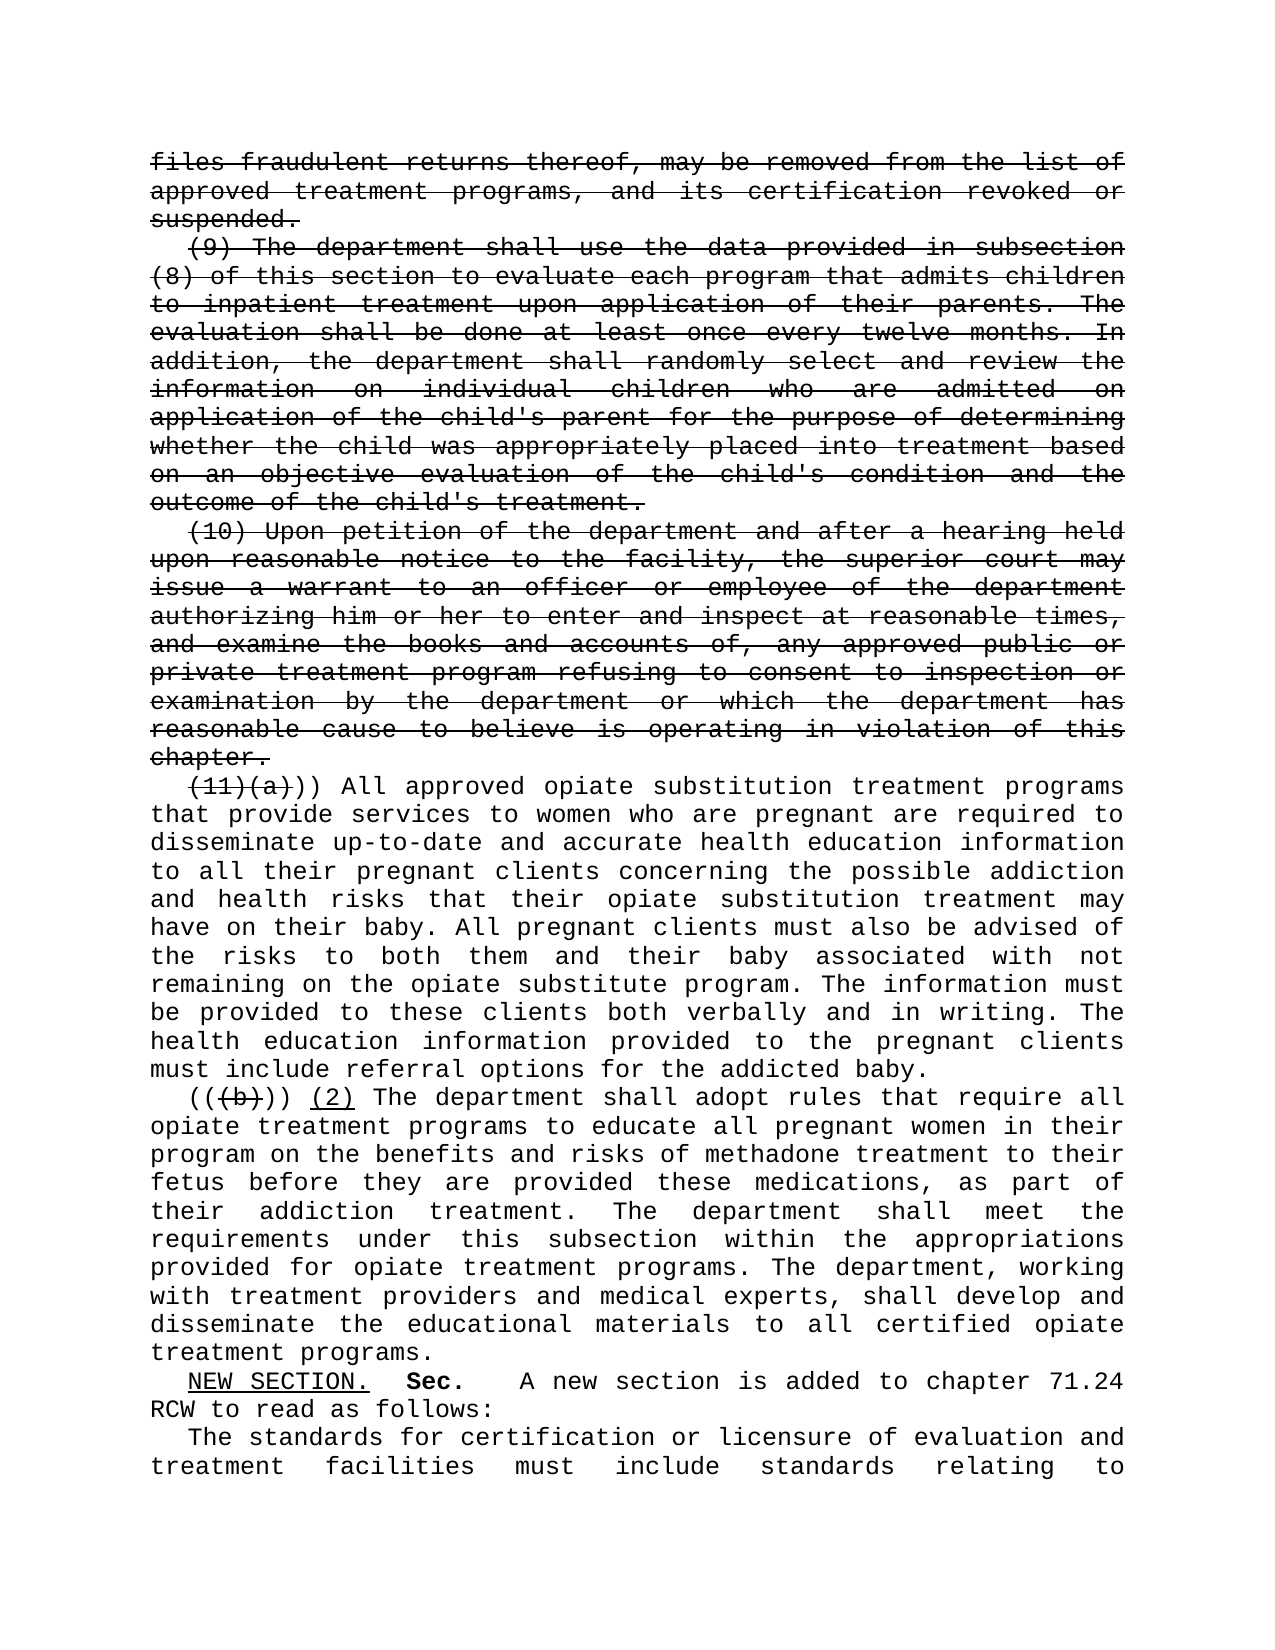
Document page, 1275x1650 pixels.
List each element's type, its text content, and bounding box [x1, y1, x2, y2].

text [150, 150, 1125, 163]
text (10) Upon petition of the department and after a hearing held upon reasonable notice to the facility, the superior court may issue a warrant to an officer or employee of the department authorizing him or her to enter and inspect at reasonable times, and examine the books and accounts of, any approved public or private treatment program refusing to consent to inspection or examination by the department or which the department has reasonable cause to believe is operating in violation of this chapter. [150, 732, 1125, 773]
text (((b))) (2) The department shall adopt rules that require all opiate treatment programs to educate all pregnant women in their program on the benefits and risks of methadone treatment to their fetus before they are provided these medications, as part of their addiction treatment. The department shall meet the requirements under this subsection within the appropriations provided for opiate treatment programs. The department, working with treatment providers and medical experts, shall develop and disseminate the educational materials to all certified opiate treatment programs. [150, 1085, 1125, 1368]
text (10) Upon petition of the department and after a hearing held upon reasonable notice to the facility, the superior court may issue a warrant to an officer or employee of the department authorizing him or her to enter and inspect at reasonable times, and examine the books and accounts of, any approved public or private treatment program refusing to consent to inspection or examination by the department or which the department has reasonable cause to believe is operating in violation of this chapter. [150, 518, 1125, 560]
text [150, 1425, 1125, 1482]
text (9) The department shall use the data provided in subsection (8) of this section to evaluate each program that admits children to inpatient treatment upon application of their parents. The evaluation shall be done at least once every twelve months. In addition, the department shall randomly select and review the information on individual children who are admitted on application of the child's parent for the purpose of determining whether the child was appropriately placed into treatment based on an objective evaluation of the child's condition and the outcome of the child's treatment. [150, 235, 1125, 277]
text (9) The department shall use the data provided in subsection (8) of this section to evaluate each program that admits children to inpatient treatment upon application of their parents. The evaluation shall be done at least once every twelve months. In addition, the department shall randomly select and review the information on individual children who are admitted on application of the child's parent for the purpose of determining whether the child was appropriately placed into treatment based on an objective evaluation of the child's condition and the outcome of the child's treatment. [150, 477, 1125, 518]
text NEW SECTION. Sec. A new section is added to chapter 71.24 RCW to read as follows: [150, 1368, 1125, 1425]
text (11)(a))) All approved opiate substitution treatment programs that provide services to women who are pregnant are required to disseminate up-to-date and accurate health education information to all their pregnant clients concerning the possible addiction and health risks that their opiate substitution treatment may have on their baby. All pregnant clients must also be advised of the risks to both them and their baby associated with not remaining on the opiate substitute program. The information must be provided to these clients both verbally and in writing. The health education information provided to the pregnant clients must include referral options for the addicted baby. [150, 773, 1125, 1085]
